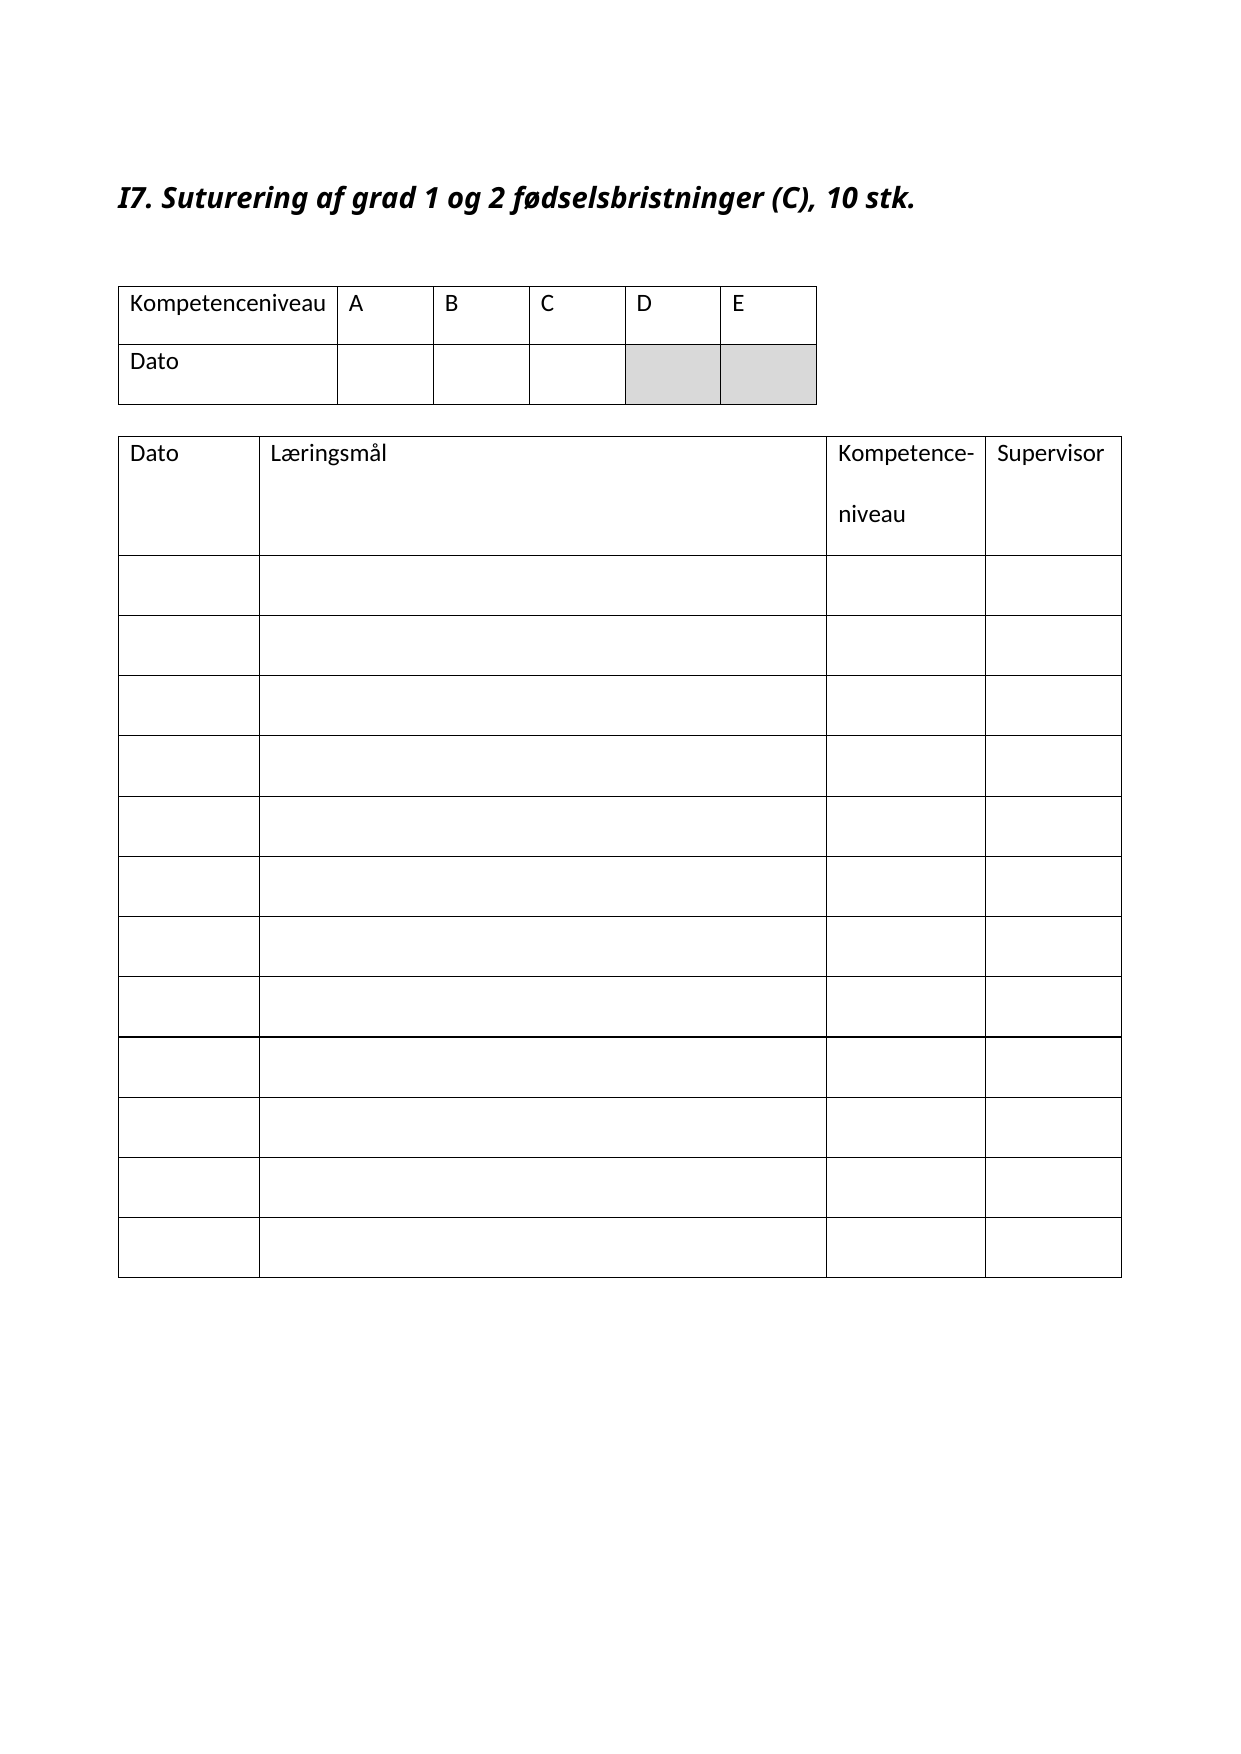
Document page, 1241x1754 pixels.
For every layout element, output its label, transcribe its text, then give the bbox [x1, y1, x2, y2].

table_cell [260, 977, 826, 1036]
table_header Læringsmål [260, 437, 826, 555]
table_header Dato [119, 437, 259, 555]
table_cell [338, 345, 433, 404]
table_header A [338, 287, 433, 344]
table_cell [119, 676, 259, 735]
table_cell [119, 1158, 259, 1217]
table_cell Dato [119, 345, 337, 404]
table_cell [260, 1038, 826, 1097]
table_cell [986, 797, 1121, 856]
table_header D [626, 287, 720, 344]
table_cell [986, 1158, 1121, 1217]
table_header C [530, 287, 625, 344]
table_cell [986, 917, 1121, 976]
table_cell [827, 1038, 985, 1097]
table_cell [260, 1158, 826, 1217]
table_header Kompetence-niveau [827, 437, 985, 555]
table_cell [119, 797, 259, 856]
table_cell [434, 345, 529, 404]
table_cell [530, 345, 625, 404]
table_cell [827, 1218, 985, 1277]
table_cell [626, 345, 720, 404]
table_cell [260, 797, 826, 856]
table_header Supervisor [986, 437, 1121, 555]
table_cell [986, 556, 1121, 615]
table_cell [721, 345, 816, 404]
table_cell [260, 917, 826, 976]
table_cell [119, 857, 259, 916]
table_header Kompetenceniveau [119, 287, 337, 344]
text I7. Suturering af grad 1 og 2 fødselsbristninger (C), 10 stk. [118, 177, 1122, 217]
table_cell [827, 917, 985, 976]
table_cell [827, 857, 985, 916]
table_cell [119, 556, 259, 615]
table_cell [260, 616, 826, 675]
table_cell [986, 1218, 1121, 1277]
table_cell [119, 1098, 259, 1157]
table_cell [827, 1098, 985, 1157]
table_cell [119, 977, 259, 1036]
table_cell [986, 736, 1121, 796]
table_cell [260, 736, 826, 796]
table_cell [260, 556, 826, 615]
table_cell [827, 977, 985, 1036]
table_cell [827, 676, 985, 735]
table_cell [119, 736, 259, 796]
table_cell [986, 977, 1121, 1036]
table_cell [986, 1098, 1121, 1157]
table_header E [721, 287, 816, 344]
table_cell [119, 917, 259, 976]
table_cell [260, 1218, 826, 1277]
table_cell [986, 1038, 1121, 1097]
table_cell [986, 616, 1121, 675]
table_cell [827, 616, 985, 675]
table_cell [119, 1218, 259, 1277]
table_cell [827, 1158, 985, 1217]
table_header B [434, 287, 529, 344]
table_cell [260, 1098, 826, 1157]
table_cell [827, 797, 985, 856]
table_cell [827, 556, 985, 615]
table_cell [986, 857, 1121, 916]
table_cell [260, 857, 826, 916]
table_cell [986, 676, 1121, 735]
table_cell [119, 1038, 259, 1097]
table_cell [827, 736, 985, 796]
table_cell [260, 676, 826, 735]
table_cell [119, 616, 259, 675]
